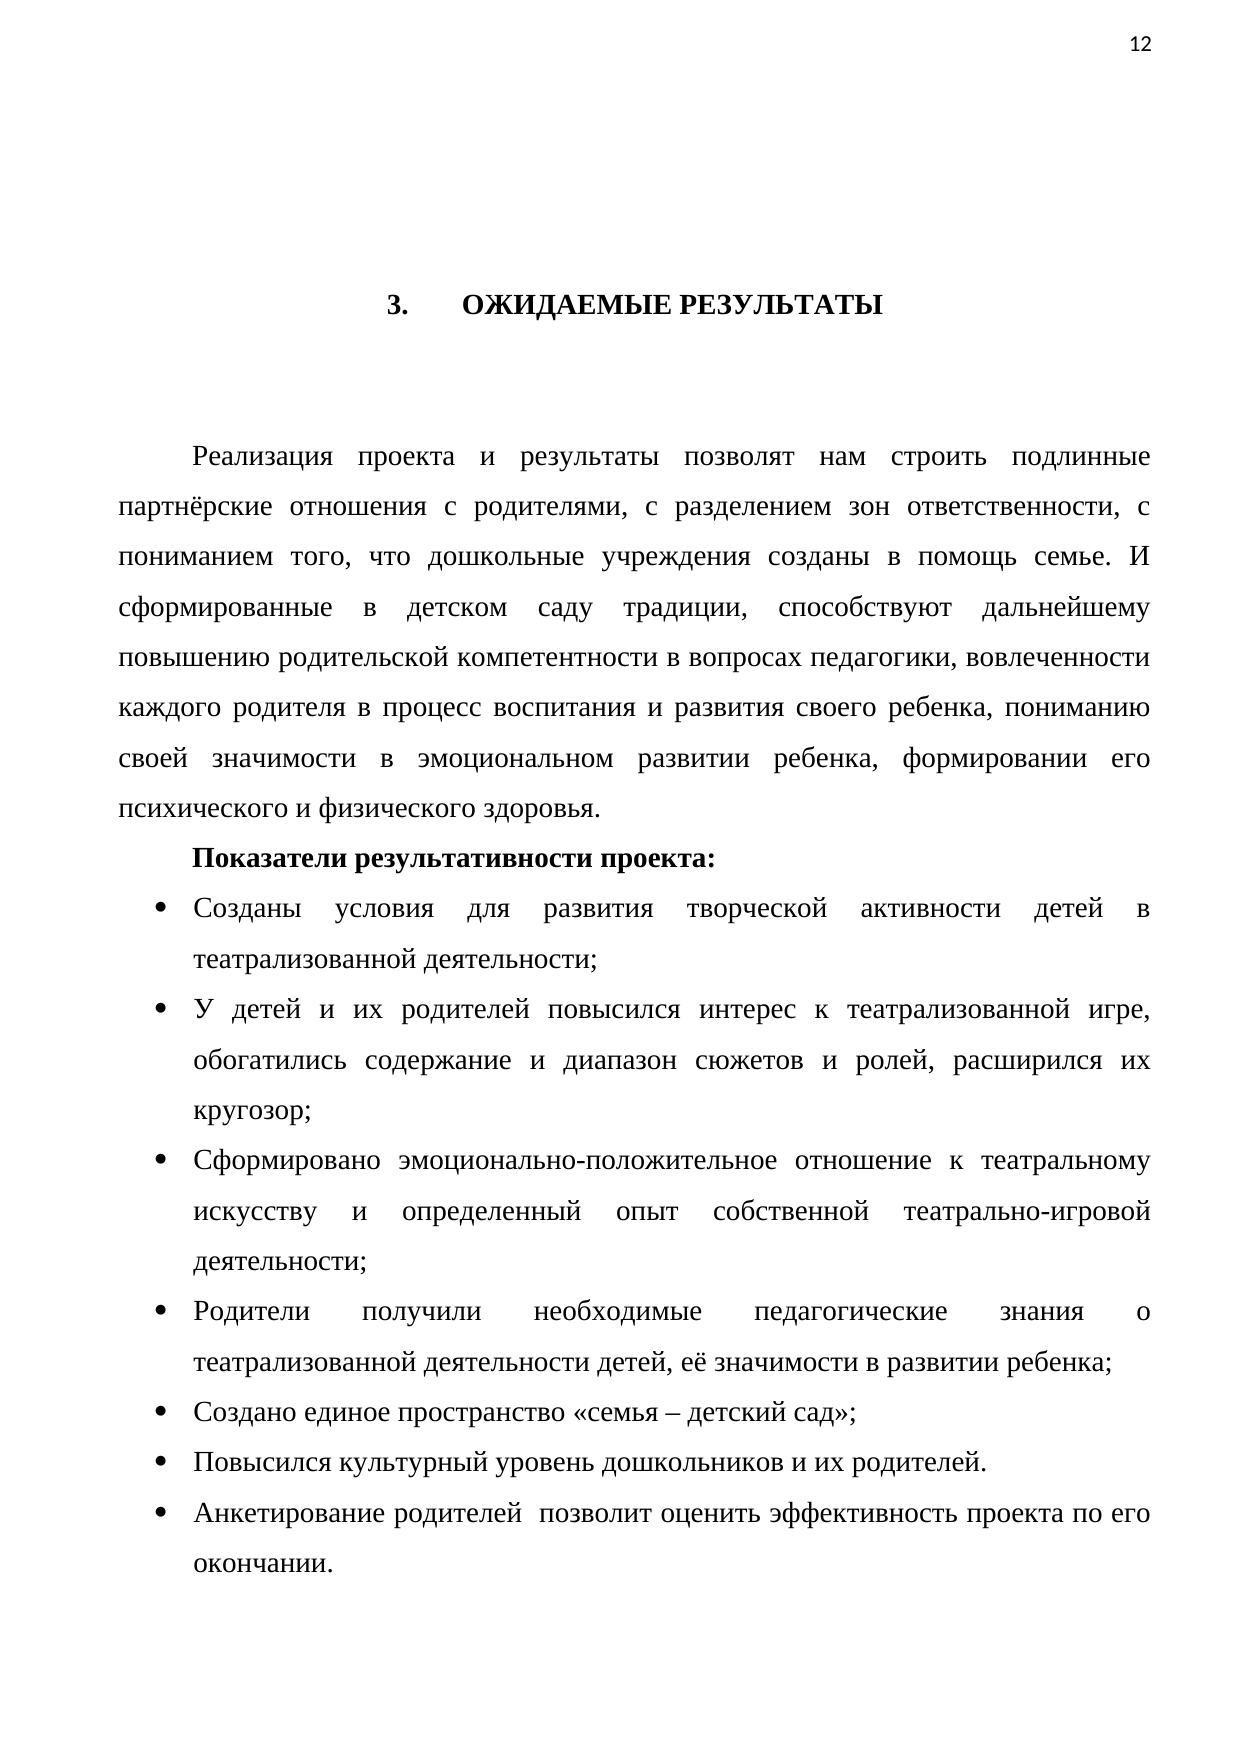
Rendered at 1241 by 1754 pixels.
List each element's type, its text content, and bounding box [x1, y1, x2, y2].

text Показатели результативности проекта: [118, 840, 1152, 874]
list Повысился культурный уровень дошкольников и их родителей. [156, 1444, 1152, 1478]
list Создано единое пространство «семья – детский сад»; [156, 1394, 1152, 1428]
list У детей и их родителей повысился интерес к театрализованной игре, обогатились содержание и диапазон сюжетов и ролей, расширился их кругозор; [156, 991, 1152, 1126]
list Созданы условия для развития творческой активности детей в театрализованной деятельности; [156, 891, 1152, 974]
text Реализация проекта и результаты позволят нам строить подлинные партнёрские отношения с родителями, с разделением зон ответственности, с пониманием того, что дошкольные учреждения созданы в помощь семье. И сформированные в детском саду традиции, способствуют дальнейшему повышению родительской компетентности в вопросах педагогики, вовлеченности каждого родителя в процесс воспитания и развития своего ребенка, пониманию своей значимости в эмоциональном развитии ребенка, формировании его психического и физического здоровья. [118, 438, 1152, 823]
list Сформировано эмоционально-положительное отношение к театральному искусству и определенный опыт собственной театрально-игровой деятельности; [156, 1142, 1152, 1277]
list ОЖИДАЕМЫЕ РЕЗУЛЬТАТЫ [118, 287, 1152, 320]
list Родители получили необходимые педагогические знания о театрализованной деятельности детей, её значимости в развитии ребенка; [156, 1293, 1152, 1377]
list Анкетирование родителей позволит оценить эффективность проекта по его окончании. [156, 1495, 1152, 1579]
